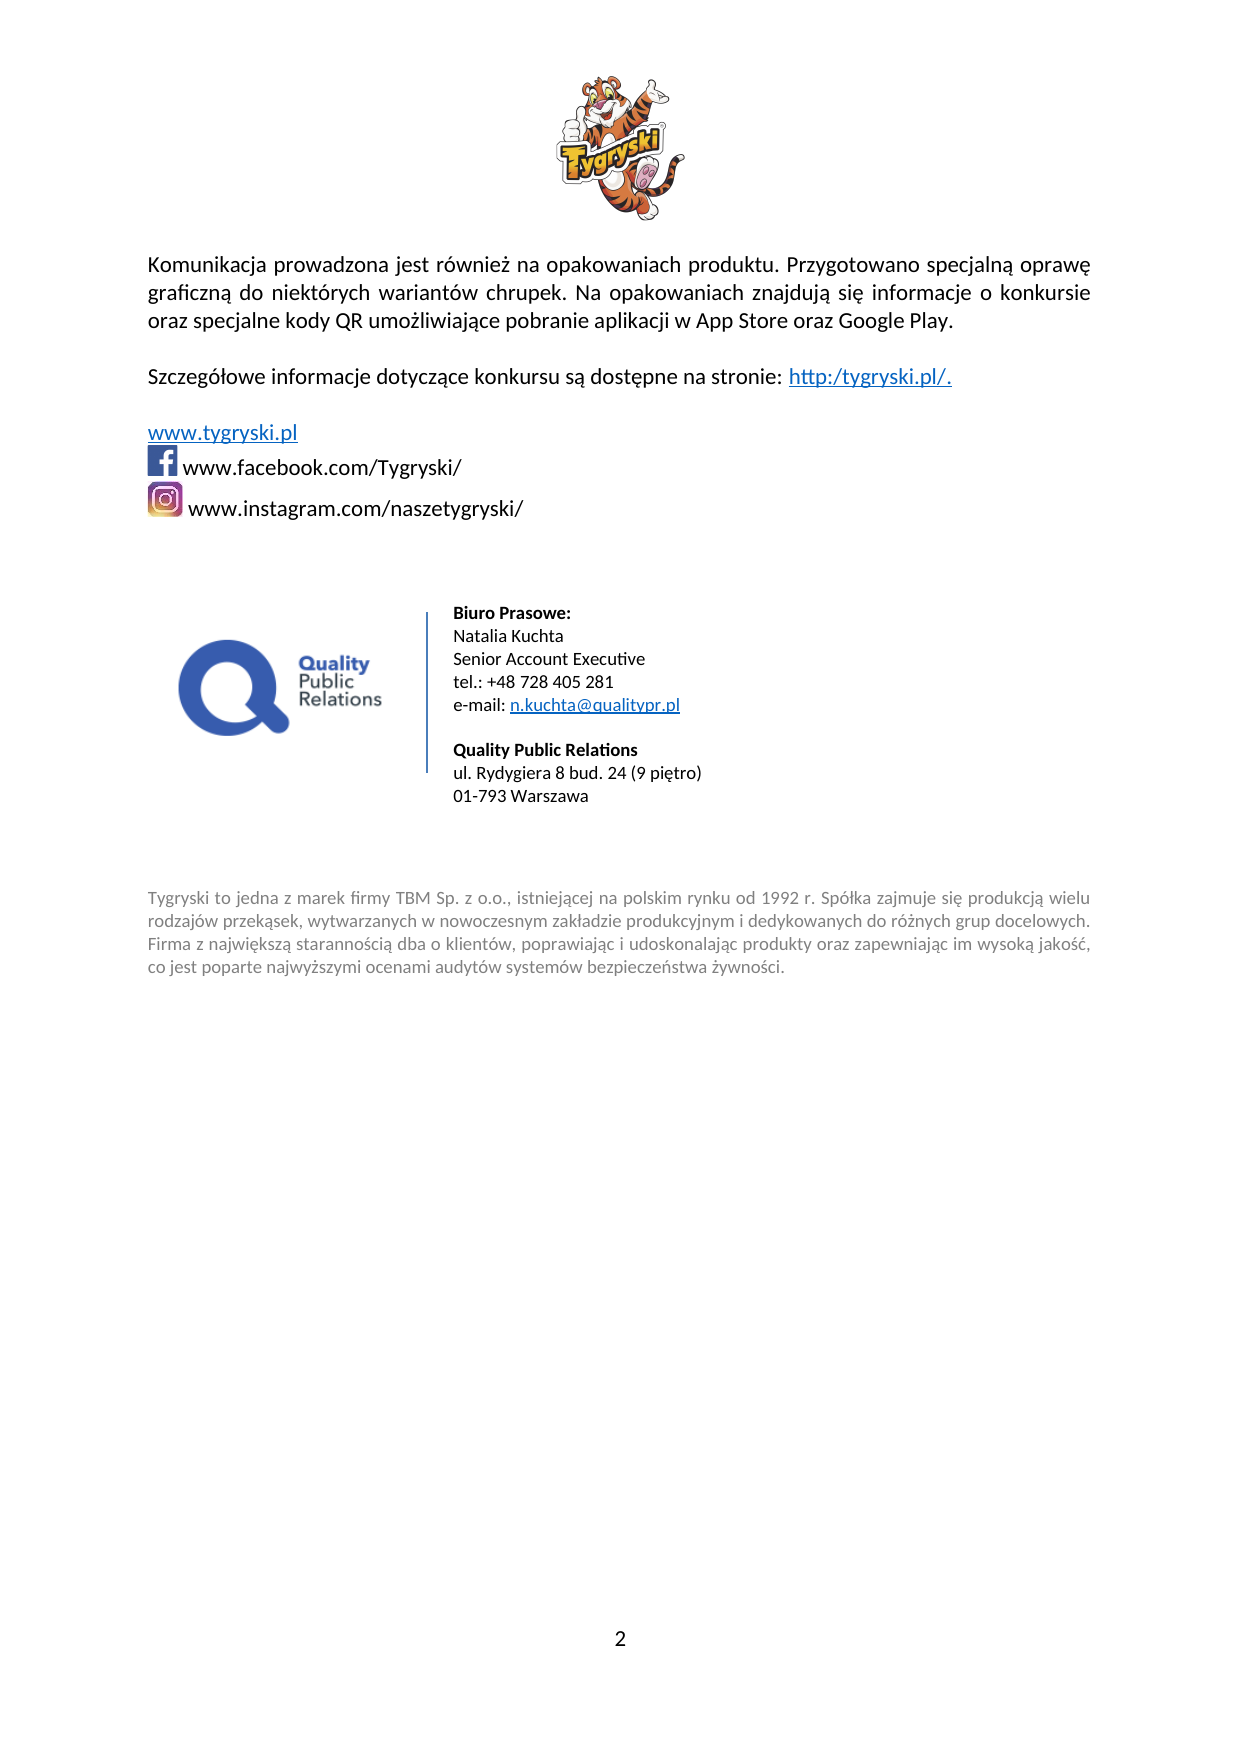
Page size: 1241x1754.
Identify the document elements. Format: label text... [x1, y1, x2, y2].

text www.tygryski.pl [148, 418, 1093, 446]
table_header [148, 578, 442, 830]
text www.facebook.com/Tygryski/ [148, 446, 1093, 481]
table_header Biuro Prasowe: Natalia Kuchta Senior Account Executive tel.: +48 728 405 281 e-mail: n.kuchta@qualitypr.pl Quality Public Relations ul. Rydygiera 8 bud. 24 (9 piętro) 01-793 Warszawa [442, 578, 794, 830]
text Tygryski to jedna z marek firmy TBM Sp. z o.o., istniejącej na polskim rynku od 1992 r. Spółka zajmuje się produkcją wielu rodzajów przekąsek, wytwarzanych w nowoczesnym zakładzie produkcyjnym i dedykowanych do różnych grup docelowych. Firma z największą starannością dba o klientów, poprawiając i udoskonalając produkty oraz zapewniając im wysoką jakość, co jest poparte najwyższymi ocenami audytów systemów bezpieczeństwa żywności. [148, 886, 1093, 978]
text Komunikacja prowadzona jest również na opakowaniach produktu. Przygotowano specjalną oprawę graficzną do niektórych wariantów chrupek. Na opakowaniach znajdują się informacje o konkursie oraz specjalne kody QR umożliwiające pobranie aplikacji w App Store oraz Google Play. [148, 250, 1093, 334]
text Szczegółowe informacje dotyczące konkursu są dostępne na stronie: http:/tygryski.pl/. [148, 362, 1093, 390]
text www.instagram.com/naszetygryski/ [148, 481, 1093, 522]
picture [147, 481, 183, 517]
picture [554, 73, 687, 222]
picture [173, 623, 394, 754]
picture [147, 445, 178, 476]
